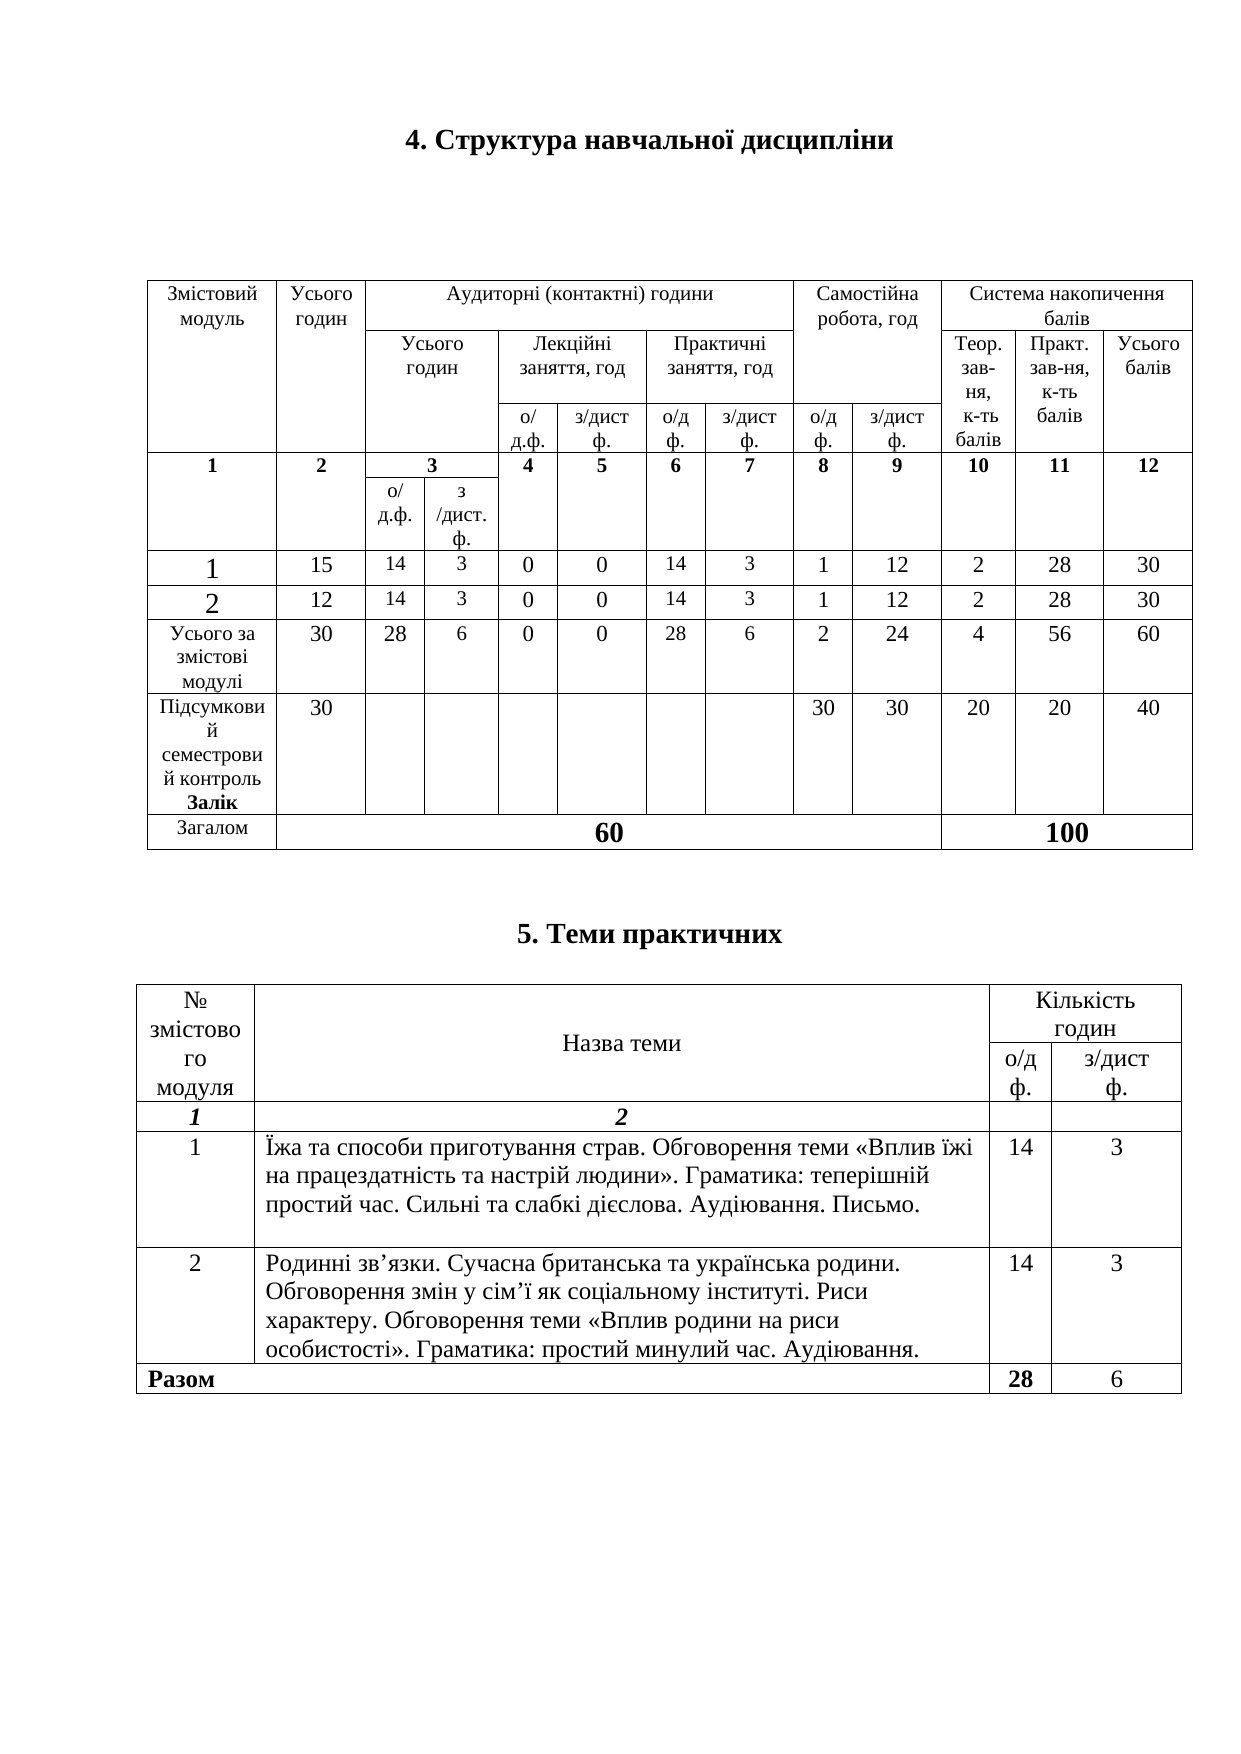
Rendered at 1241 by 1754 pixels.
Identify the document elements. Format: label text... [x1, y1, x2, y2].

table_cell 3 [1052, 1248, 1181, 1363]
table_cell Теор. зав-ня, к-ть балів [942, 331, 1015, 452]
table_cell 28 [366, 620, 424, 693]
table_cell Загалом [148, 815, 276, 848]
table_cell 11 [1016, 453, 1103, 550]
table_cell 2 [794, 620, 852, 693]
table_cell 0 [558, 586, 646, 619]
text 4. Структура навчальної дисципліни [148, 122, 1152, 156]
table_cell Практичні заняття, год [647, 331, 793, 403]
table_cell 1 [148, 551, 276, 585]
table_cell 0 [499, 620, 557, 693]
table_cell з/дист ф. [706, 404, 793, 452]
table_header № змістового модуля [137, 985, 254, 1101]
table_cell Лекційні заняття, год [499, 331, 646, 403]
table_cell 4 [942, 620, 1015, 693]
table_cell 0 [499, 551, 557, 585]
table_header Система накопичення балів [942, 281, 1192, 329]
table_cell о/д.ф. [499, 404, 557, 452]
table_cell Усього балів [1104, 331, 1192, 452]
table_cell 1 [137, 1132, 254, 1247]
table_cell Їжа та способи приготування страв. Обговорення теми «Вплив їжі на працездатність та настрій людини». Граматика: теперішній простий час. Сильні та слабкі дієслова. Аудіювання. Письмо. [255, 1132, 989, 1247]
table_cell 30 [794, 694, 852, 814]
table_cell 12 [853, 586, 941, 619]
table_header Аудиторні (контактні) години [366, 281, 793, 329]
table_cell 14 [990, 1248, 1051, 1363]
table_cell 30 [853, 694, 941, 814]
table_cell 8 [794, 453, 852, 550]
table_cell Разом [137, 1364, 989, 1392]
table_cell 14 [647, 586, 705, 619]
table_cell 10 [942, 453, 1015, 550]
table_cell 0 [558, 551, 646, 585]
table_cell 28 [647, 620, 705, 693]
table_cell 14 [647, 551, 705, 585]
table_header Самостійна робота, год [794, 281, 941, 403]
table_cell 24 [853, 620, 941, 693]
table_cell 6 [425, 620, 498, 693]
table_cell Родинні зв’язки. Сучасна британська та українська родини. Обговорення змін у сім’ї як соціальному інституті. Риси характеру. Обговорення теми «Вплив родини на риси особистості». Граматика: простий минулий час. Аудіювання. [255, 1248, 989, 1363]
table_cell Усього за змістові модулі [148, 620, 276, 693]
table_cell [558, 694, 646, 814]
table_cell 3 [706, 551, 793, 585]
table_cell 20 [942, 694, 1015, 814]
table_cell 3 [425, 551, 498, 585]
table_cell Підсумковий семестровий контроль Залік [148, 694, 276, 814]
table_cell 30 [1104, 586, 1192, 619]
table_cell 28 [990, 1364, 1051, 1392]
table_cell о/д.ф. [366, 478, 424, 550]
table_cell 1 [794, 586, 852, 619]
table_cell [425, 694, 498, 814]
table_cell 2 [942, 586, 1015, 619]
table_cell 6 [1052, 1364, 1181, 1392]
table_cell 0 [499, 586, 557, 619]
table_cell 6 [706, 620, 793, 693]
table_cell 60 [1104, 620, 1192, 693]
table_cell [647, 694, 705, 814]
text 5. Теми практичних [148, 917, 1152, 950]
table_cell [366, 694, 424, 814]
table_cell 28 [1016, 551, 1103, 585]
table_cell 1 [794, 551, 852, 585]
table_header Кількість годин [990, 985, 1181, 1042]
table_cell 14 [366, 586, 424, 619]
table_cell 12 [853, 551, 941, 585]
table_cell 1 [148, 453, 276, 550]
table_cell о/д ф. [647, 404, 705, 452]
table_cell 56 [1016, 620, 1103, 693]
table_cell 30 [277, 694, 365, 814]
table_cell 2 [277, 453, 365, 550]
table_cell [499, 694, 557, 814]
table_cell [1052, 1102, 1181, 1131]
table_cell 3 [706, 586, 793, 619]
table_cell 7 [706, 453, 793, 550]
table_cell 30 [1104, 551, 1192, 585]
table_cell 2 [148, 586, 276, 619]
table_cell 60 [277, 815, 941, 848]
table_cell з/дист ф. [853, 404, 941, 452]
table_cell о/д ф. [794, 404, 852, 452]
table_cell 3 [1052, 1132, 1181, 1247]
table_cell 100 [942, 815, 1192, 848]
table_cell з/дист ф. [558, 404, 646, 452]
table_cell 5 [558, 453, 646, 550]
table_cell з/дист ф. [1052, 1043, 1181, 1101]
table_cell 14 [990, 1132, 1051, 1247]
table_cell Усього годин [366, 331, 498, 452]
table_cell 12 [277, 586, 365, 619]
table_cell 3 [425, 586, 498, 619]
table_cell 4 [499, 453, 557, 550]
table_cell 12 [1104, 453, 1192, 550]
table_cell 2 [255, 1102, 989, 1131]
table_cell 30 [277, 620, 365, 693]
table_cell [706, 694, 793, 814]
table_cell 14 [366, 551, 424, 585]
table_cell 28 [1016, 586, 1103, 619]
table_cell 1 [137, 1102, 254, 1131]
table_header Змістовий модуль [148, 281, 276, 452]
table_cell [990, 1102, 1051, 1131]
table_cell 6 [647, 453, 705, 550]
table_header Усього годин [277, 281, 365, 452]
table_cell 0 [558, 620, 646, 693]
table_cell 3 [366, 453, 498, 477]
table_cell о/д ф. [990, 1043, 1051, 1101]
table_cell 15 [277, 551, 365, 585]
table_cell 9 [853, 453, 941, 550]
table_header Назва теми [255, 985, 989, 1101]
table_cell Практ. зав-ня, к-ть балів [1016, 331, 1103, 452]
table_cell 2 [942, 551, 1015, 585]
table_cell 20 [1016, 694, 1103, 814]
table_cell 40 [1104, 694, 1192, 814]
table_cell з /дист. ф. [425, 478, 498, 550]
table_cell 2 [137, 1248, 254, 1363]
